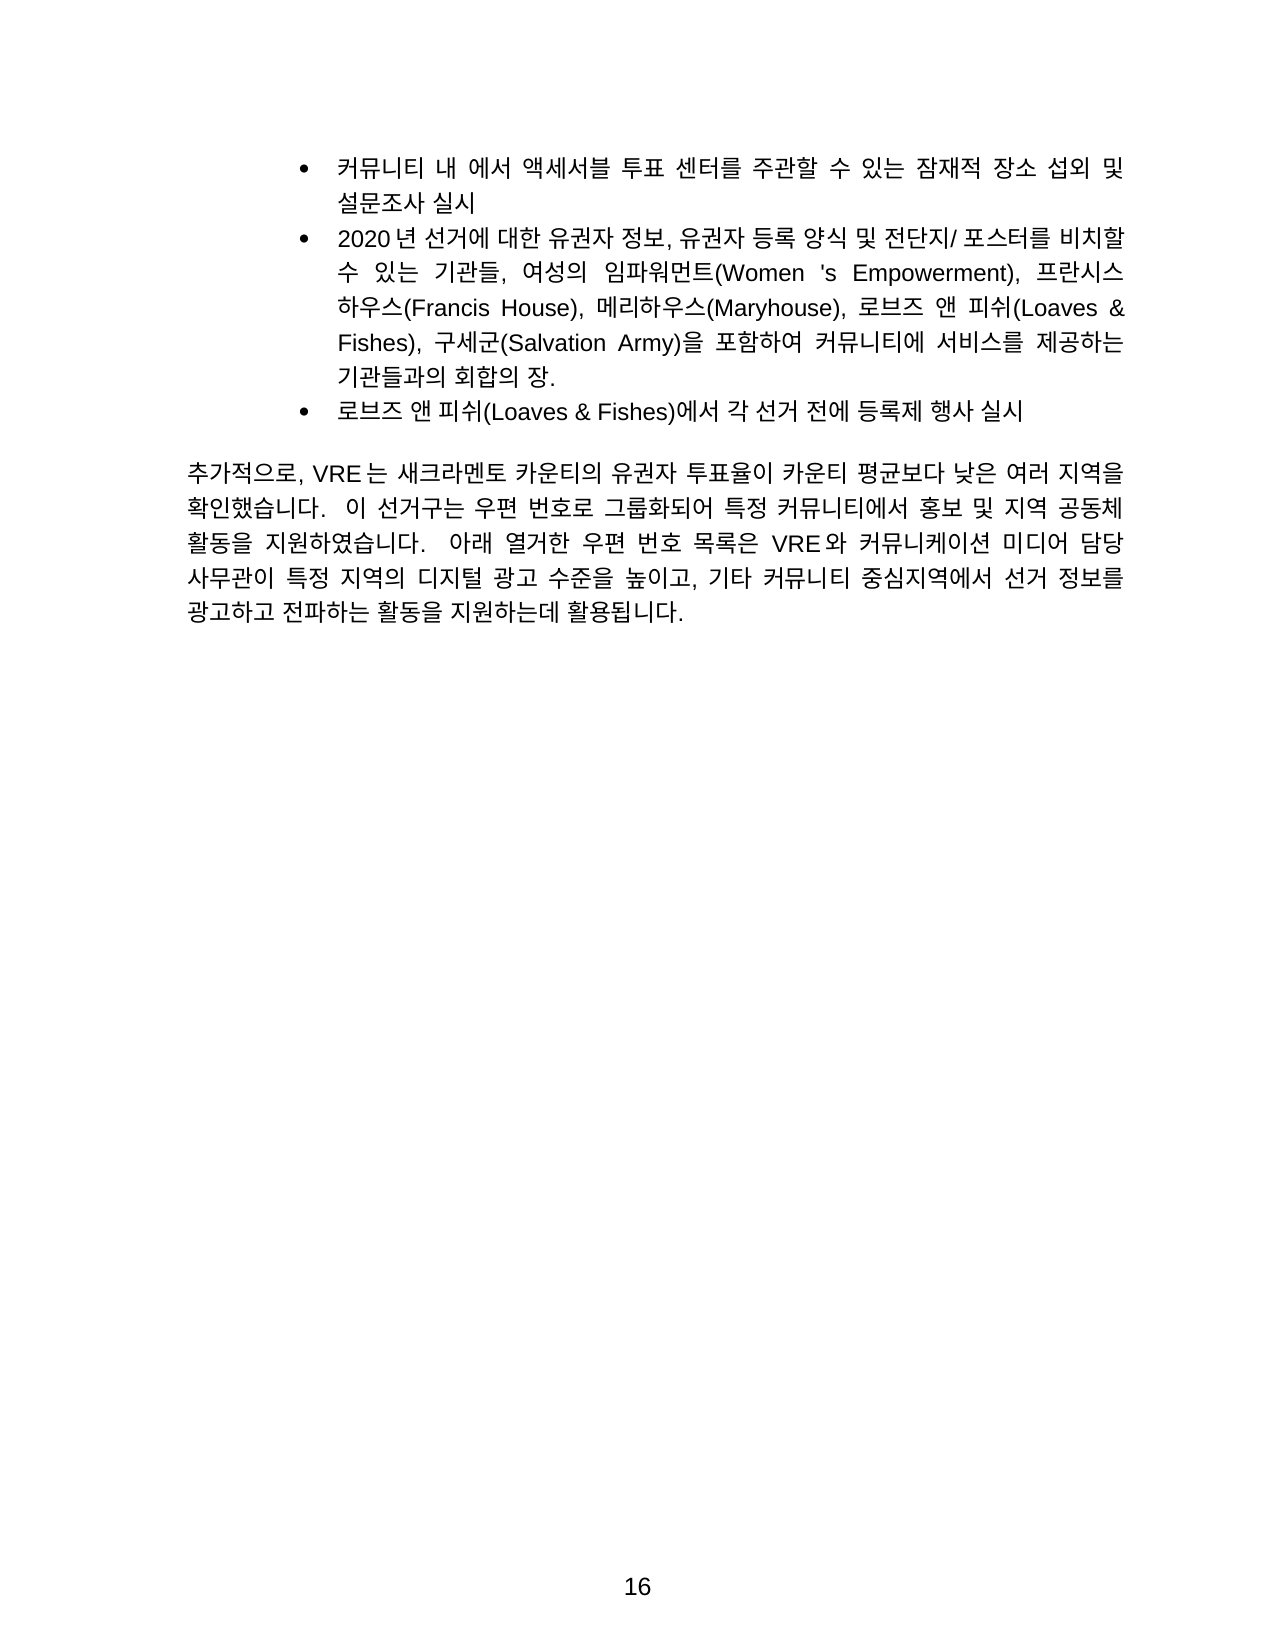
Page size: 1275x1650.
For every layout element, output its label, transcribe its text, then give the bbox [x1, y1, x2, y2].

text 추가적으로, VRE는 새크라멘토 카운티의 유권자 투표율이 카운티 평균보다 낮은 여러 지역을 확인했습니다. 이 선거구는 우편 번호로 그룹화되어 특정 커뮤니티에서 홍보 및 지역 공동체 활동을 지원하였습니다. 아래 열거한 우편 번호 목록은 VRE와 커뮤니케이션 미디어 담당 사무관이 특정 지역의 디지털 광고 수준을 높이고, 기타 커뮤니티 중심지역에서 선거 정보를 광고하고 전파하는 활동을 지원하는데 활용됩니다. [187, 455, 1125, 628]
list 2020년 선거에 대한 유권자 정보, 유권자 등록 양식 및 전단지/ 포스터를 비치할 수 있는 기관들, 여성의 임파워먼트(Women 's Empowerment), 프란시스 하우스(Francis House), 메리하우스(Maryhouse), 로브즈 앤 피쉬(Loaves & Fishes), 구세군(Salvation Army)을 포함하여 커뮤니티에 서비스를 제공하는 기관들과의 회합의 장. [300, 219, 1125, 393]
list 로브즈 앤 피쉬(Loaves & Fishes)에서 각 선거 전에 등록제 행사 실시 [300, 393, 1125, 427]
list 커뮤니티 내 에서 액세서블 투표 센터를 주관할 수 있는 잠재적 장소 섭외 및 설문조사 실시 [300, 150, 1125, 219]
